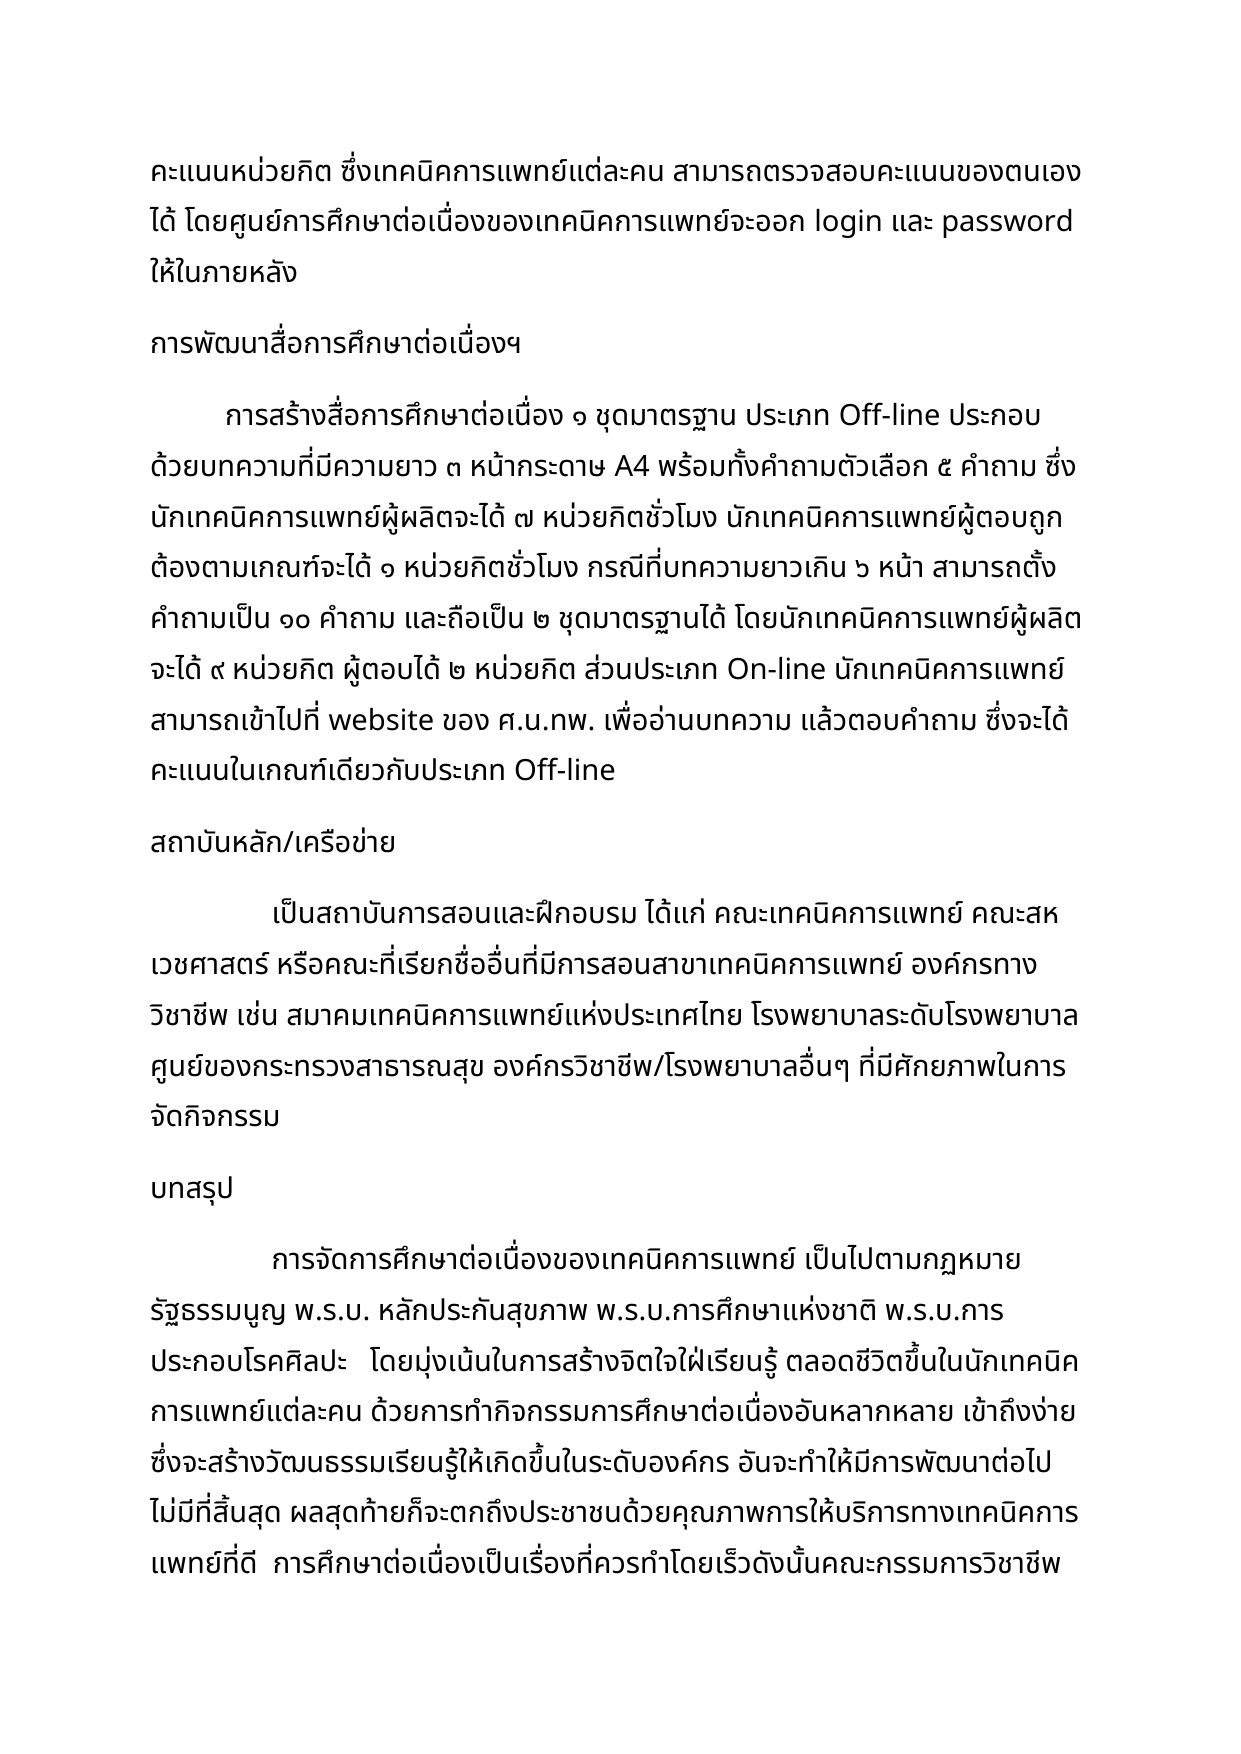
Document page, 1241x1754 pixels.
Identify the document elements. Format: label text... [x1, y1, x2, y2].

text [150, 1238, 1090, 1587]
text สถาบันหลัก/เครือข่าย [150, 821, 1090, 866]
text เป็นสถาบันการสอนและฝึกอบรม ได้แก่ คณะเทคนิคการแพทย์ คณะสหเวชศาสตร์ หรือคณะที่เรียกชื่ออื่นที่มีการสอนสาขาเทคนิคการแพทย์ องค์กรทางวิชาชีพ เช่น สมาคมเทคนิคการแพทย์แห่งประเทศไทย โรงพยาบาลระดับโรงพยาบาลศูนย์ของกระทรวงสาธารณสุข องค์กรวิชาชีพ/โรงพยาบาลอื่นๆ ที่มีศักยภาพในการจัดกิจกรรม [150, 893, 1090, 1140]
text การสร้างสื่อการศึกษาต่อเนื่อง ๑ ชุดมาตรฐาน ประเภท Off-line ประกอบด้วยบทความที่มีความยาว ๓ หน้ากระดาษ A4 พร้อมทั้งคำถามตัวเลือก ๕ คำถาม ซึ่งนักเทคนิคการแพทย์ผู้ผลิตจะได้ ๗ หน่วยกิตชั่วโมง นักเทคนิคการแพทย์ผู้ตอบถูกต้องตามเกณฑ์จะได้ ๑ หน่วยกิตชั่วโมง กรณีที่บทความยาวเกิน ๖ หน้า สามารถตั้งคำถามเป็น ๑๐ คำถาม และถือเป็น ๒ ชุดมาตรฐานได้ โดยนักเทคนิคการแพทย์ผู้ผลิตจะได้ ๙ หน่วยกิต ผู้ตอบได้ ๒ หน่วยกิต ส่วนประเภท On-line นักเทคนิคการแพทย์สามารถเข้าไปที่ website ของ ศ.น.ทพ. เพื่ออ่านบทความ แล้วตอบคำถาม ซึ่งจะได้คะแนนในเกณฑ์เดียวกับประเภท Off-line [150, 394, 1090, 794]
text บทสรุป [150, 1167, 1090, 1211]
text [150, 150, 1090, 296]
text การพัฒนาสื่อการศึกษาต่อเนื่องฯ [150, 323, 1090, 367]
